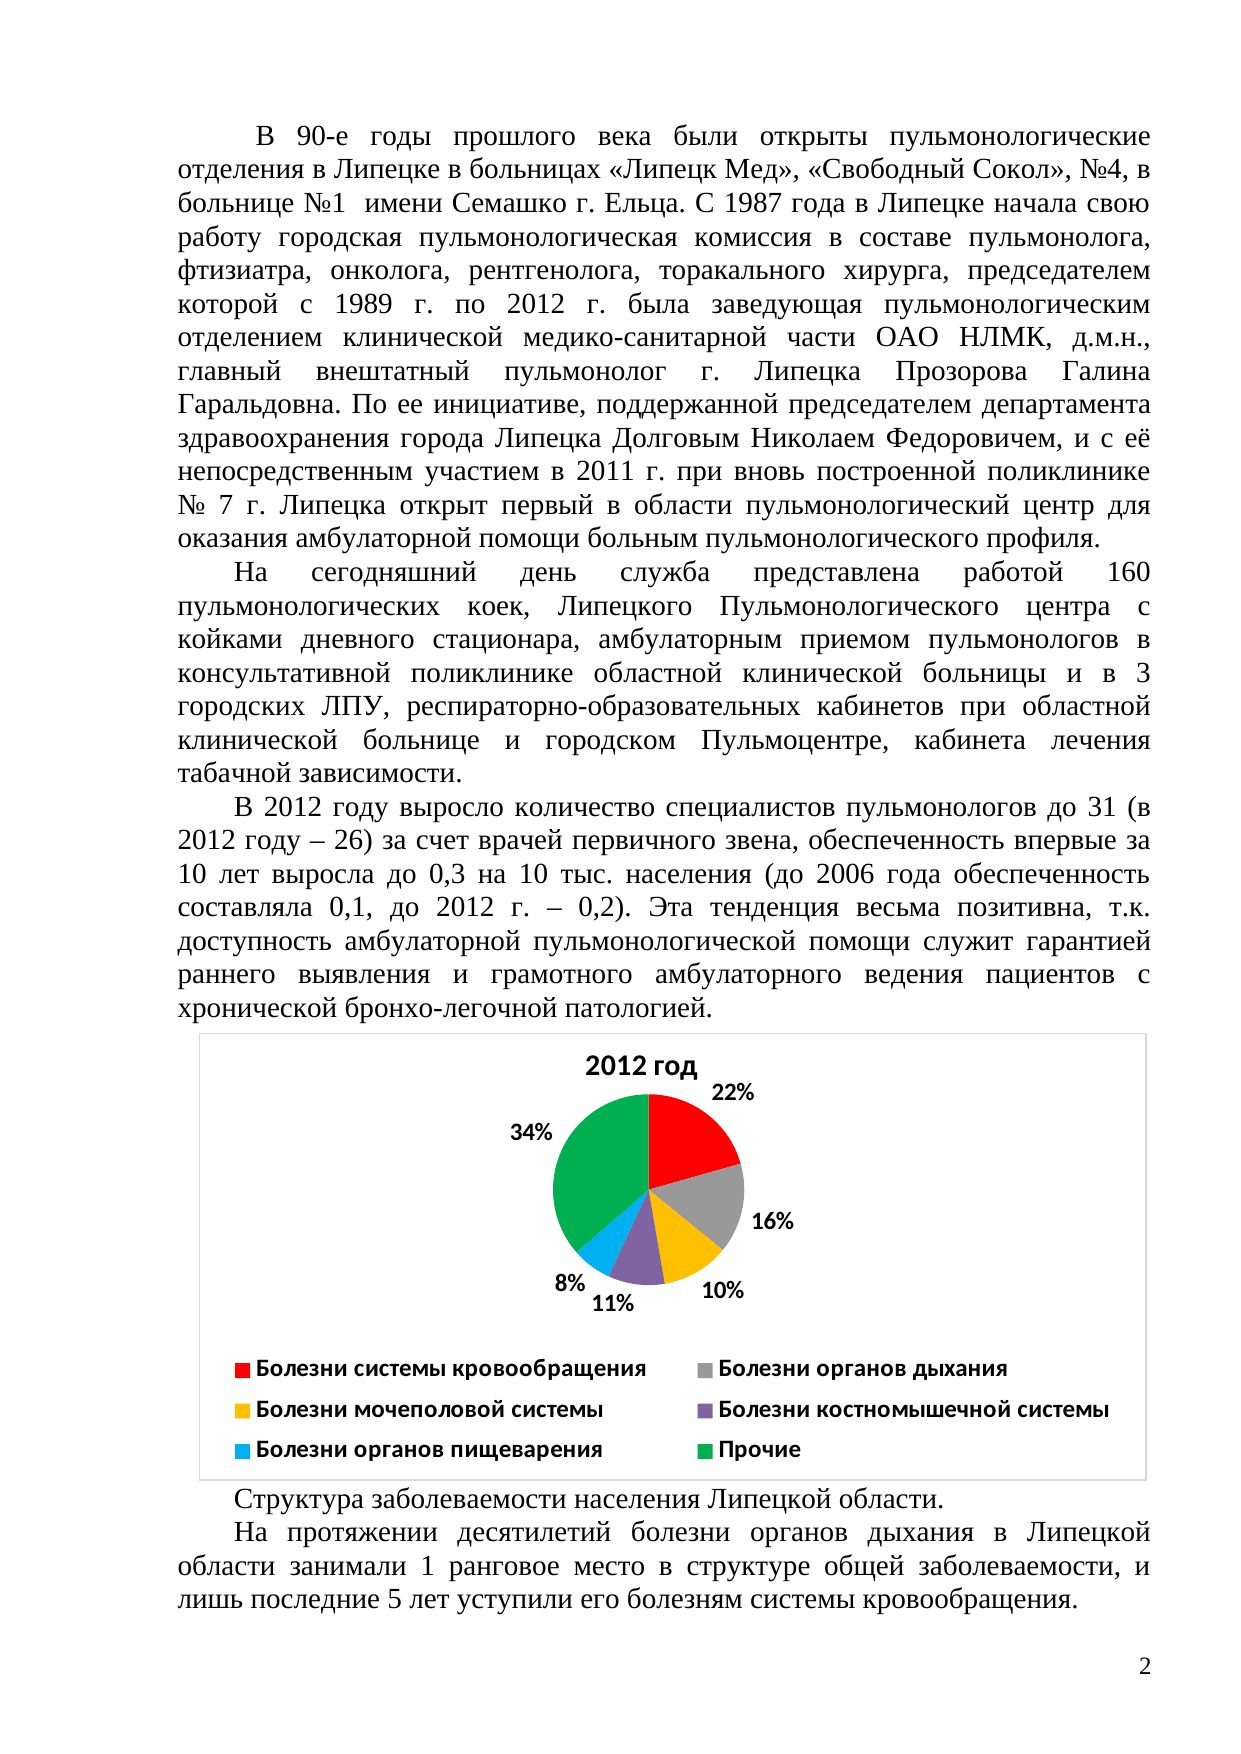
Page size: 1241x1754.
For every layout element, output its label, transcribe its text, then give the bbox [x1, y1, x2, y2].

text В 90-е годы прошлого века были открыты пульмонологические отделения в Липецке в больницах «Липецк Мед», «Свободный Сокол», №4, в больнице №1 имени Семашко г. Ельца. С 1987 года в Липецке начала свою работу городская пульмонологическая комиссия в составе пульмонолога, фтизиатра, онколога, рентгенолога, торакального хирурга, председателем которой с 1989 г. по 2012 г. была заведующая пульмонологическим отделением клинической медико-санитарной части ОАО НЛМК, д.м.н., главный внештатный пульмонолог г. Липецка Прозорова Галина Гаральдовна. По ее инициативе, поддержанной председателем департамента здравоохранения города Липецка Долговым Николаем Федоровичем, и с её непосредственным участием в 2011 г. при вновь построенной поликлинике № 7 г. Липецка открыт первый в области пульмонологический центр для оказания амбулаторной помощи больным пульмонологического профиля. [177, 118, 1152, 554]
text Структура заболеваемости населения Липецкой области. [177, 1024, 1152, 1514]
text В 2012 году выросло количество специалистов пульмонологов до 31 (в 2012 году – 26) за счет врачей первичного звена, обеспеченность впервые за 10 лет выросла до 0,3 на 10 тыс. населения (до 2006 года обеспеченность составляла 0,1, до 2012 г. – 0,2). Эта тенденция весьма позитивна, т.к. доступность амбулаторной пульмонологической помощи служит гарантией раннего выявления и грамотного амбулаторного ведения пациентов с хронической бронхо-легочной патологией. [177, 789, 1152, 1024]
text На сегодняшний день служба представлена работой 160 пульмонологических коек, Липецкого Пульмонологического центра с койками дневного стационара, амбулаторным приемом пульмонологов в консультативной поликлинике областной клинической больницы и в 3 городских ЛПУ, респираторно-образовательных кабинетов при областной клинической больнице и городском Пульмоцентре, кабинета лечения табачной зависимости. [177, 554, 1152, 789]
text На протяжении десятилетий болезни органов дыхания в Липецкой области занимали 1 ранговое место в структуре общей заболеваемости, и лишь последние 5 лет уступили его болезням системы кровообращения. [177, 1514, 1152, 1615]
